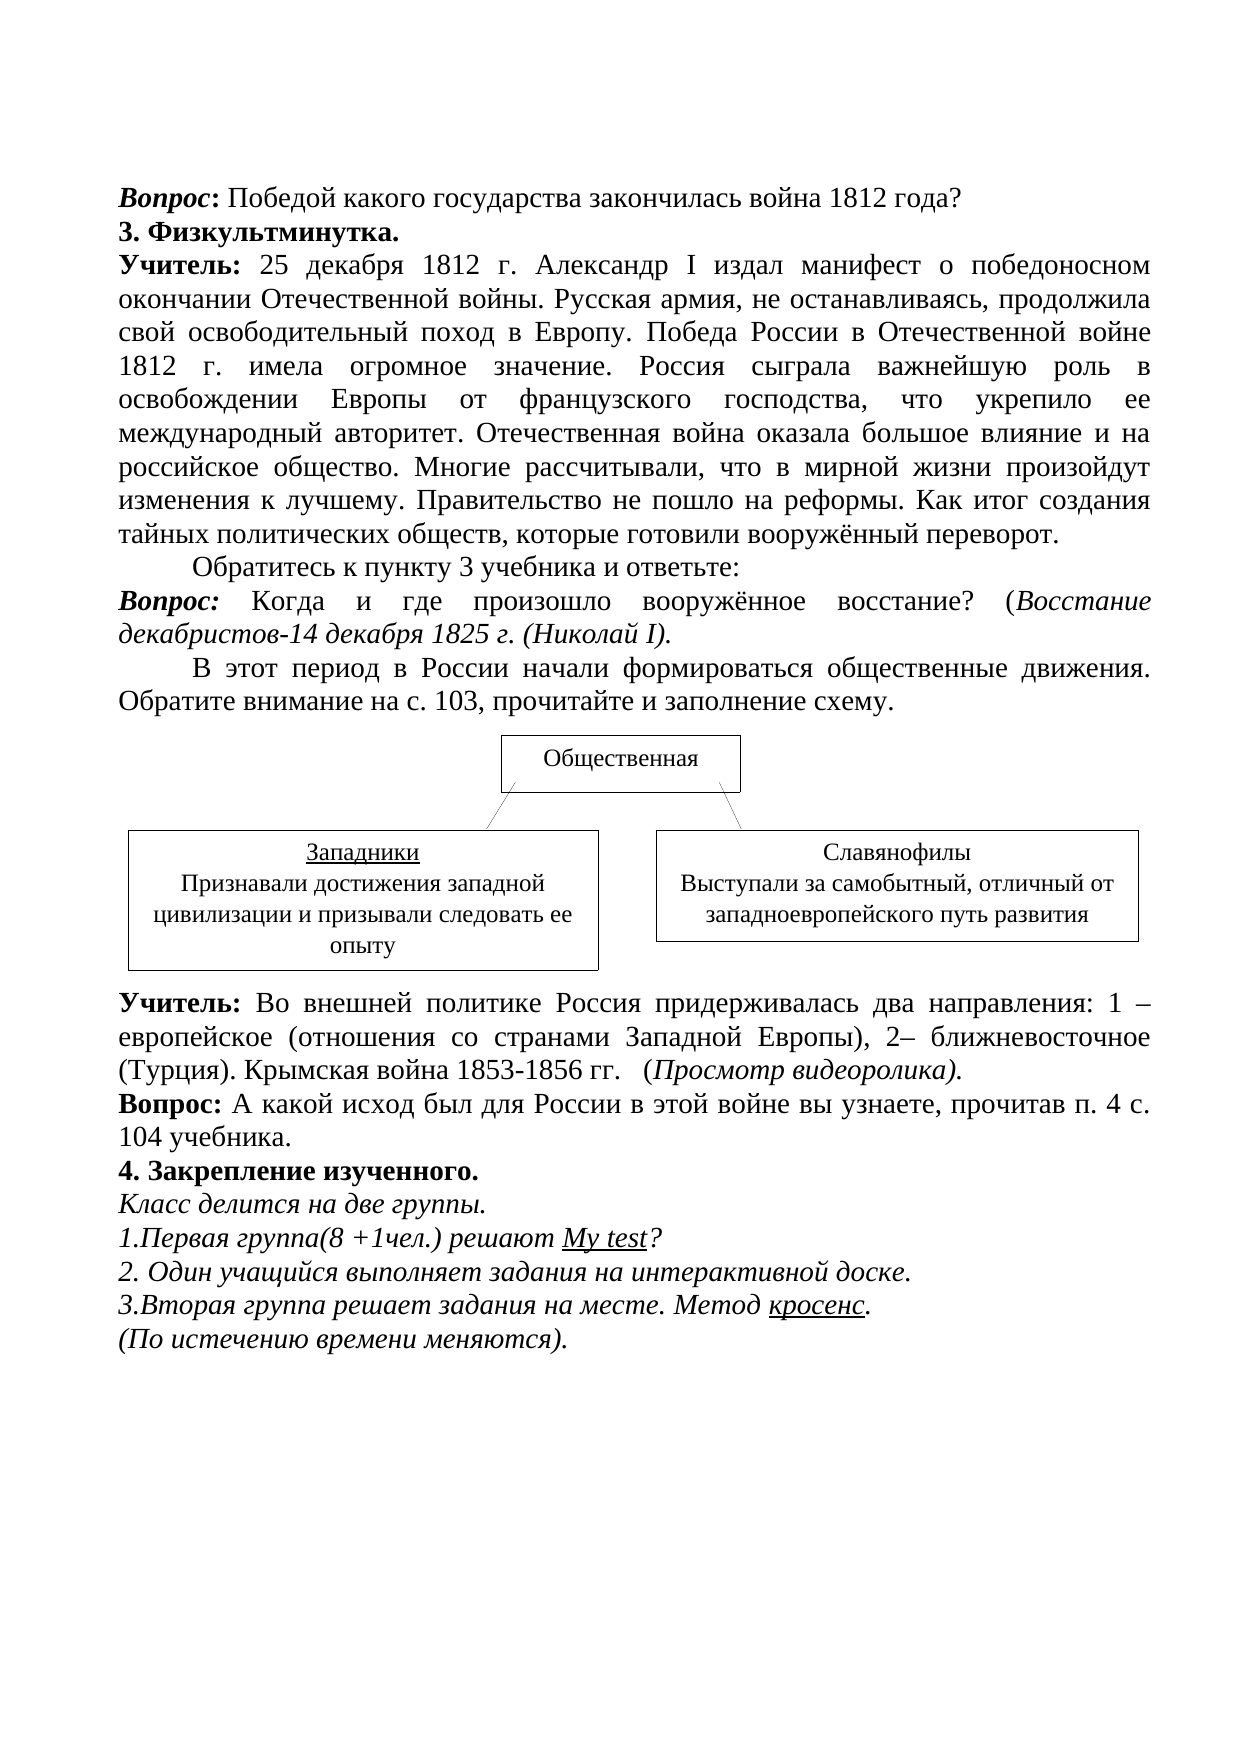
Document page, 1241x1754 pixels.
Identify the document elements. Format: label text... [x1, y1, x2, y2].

text Обратитесь к пункту 3 учебника и ответьте: [118, 549, 1152, 583]
text Вопрос: А какой исход был для России в этой войне вы узнаете, прочитав п. 4 с. 104 учебника. [118, 1086, 1152, 1153]
text Вопрос: Победой какого государства закончилась война 1812 года? [118, 180, 1152, 214]
text В этот период в России начали формироваться общественные движения. Обратите внимание на с. 103, прочитайте и заполнение схему. [118, 650, 1152, 717]
text Учитель: 25 декабря 1812 г. Александр I издал манифест о победоносном окончании Отечественной войны. Русская армия, не останавливаясь, продолжила свой освободительный поход в Европу. Победа России в Отечественной войне 1812 г. имела огромное значение. Россия сыграла важнейшую роль в освобождении Европы от французского господства, что укрепило ее международный авторитет. Отечественная война оказала большое влияние и на российское общество. Многие рассчитывали, что в мирной жизни произойдут изменения к лучшему. Правительство не пошло на реформы. Как итог создания тайных политических обществ, которые готовили вооружённый переворот. [118, 247, 1152, 549]
text 3. Физкультминутка. [118, 214, 1152, 247]
text Класс делится на две группы. [118, 1187, 1152, 1220]
text 2. Один учащийся выполняет задания на интерактивной доске. [118, 1254, 1152, 1287]
text (По истечению времени меняются). [118, 1321, 1152, 1354]
text 4. Закрепление изученного. [118, 1153, 1152, 1187]
text Учитель: Во внешней политике Россия придерживалась два направления: 1 –европейское (отношения со странами Западной Европы), 2– ближневосточное (Турция). Крымская война 1853-1856 гг. (Просмотр видеоролика). [118, 985, 1152, 1086]
text 3.Вторая группа решает задания на месте. Метод кросенс. [118, 1287, 1152, 1321]
text Вопрос: Когда и где произошло вооружённое восстание? (Восстание декабристов-14 декабря 1825 г. (Николай I). [118, 583, 1152, 650]
text 1.Первая группа(8 +1чел.) решают My test? [118, 1220, 1152, 1254]
